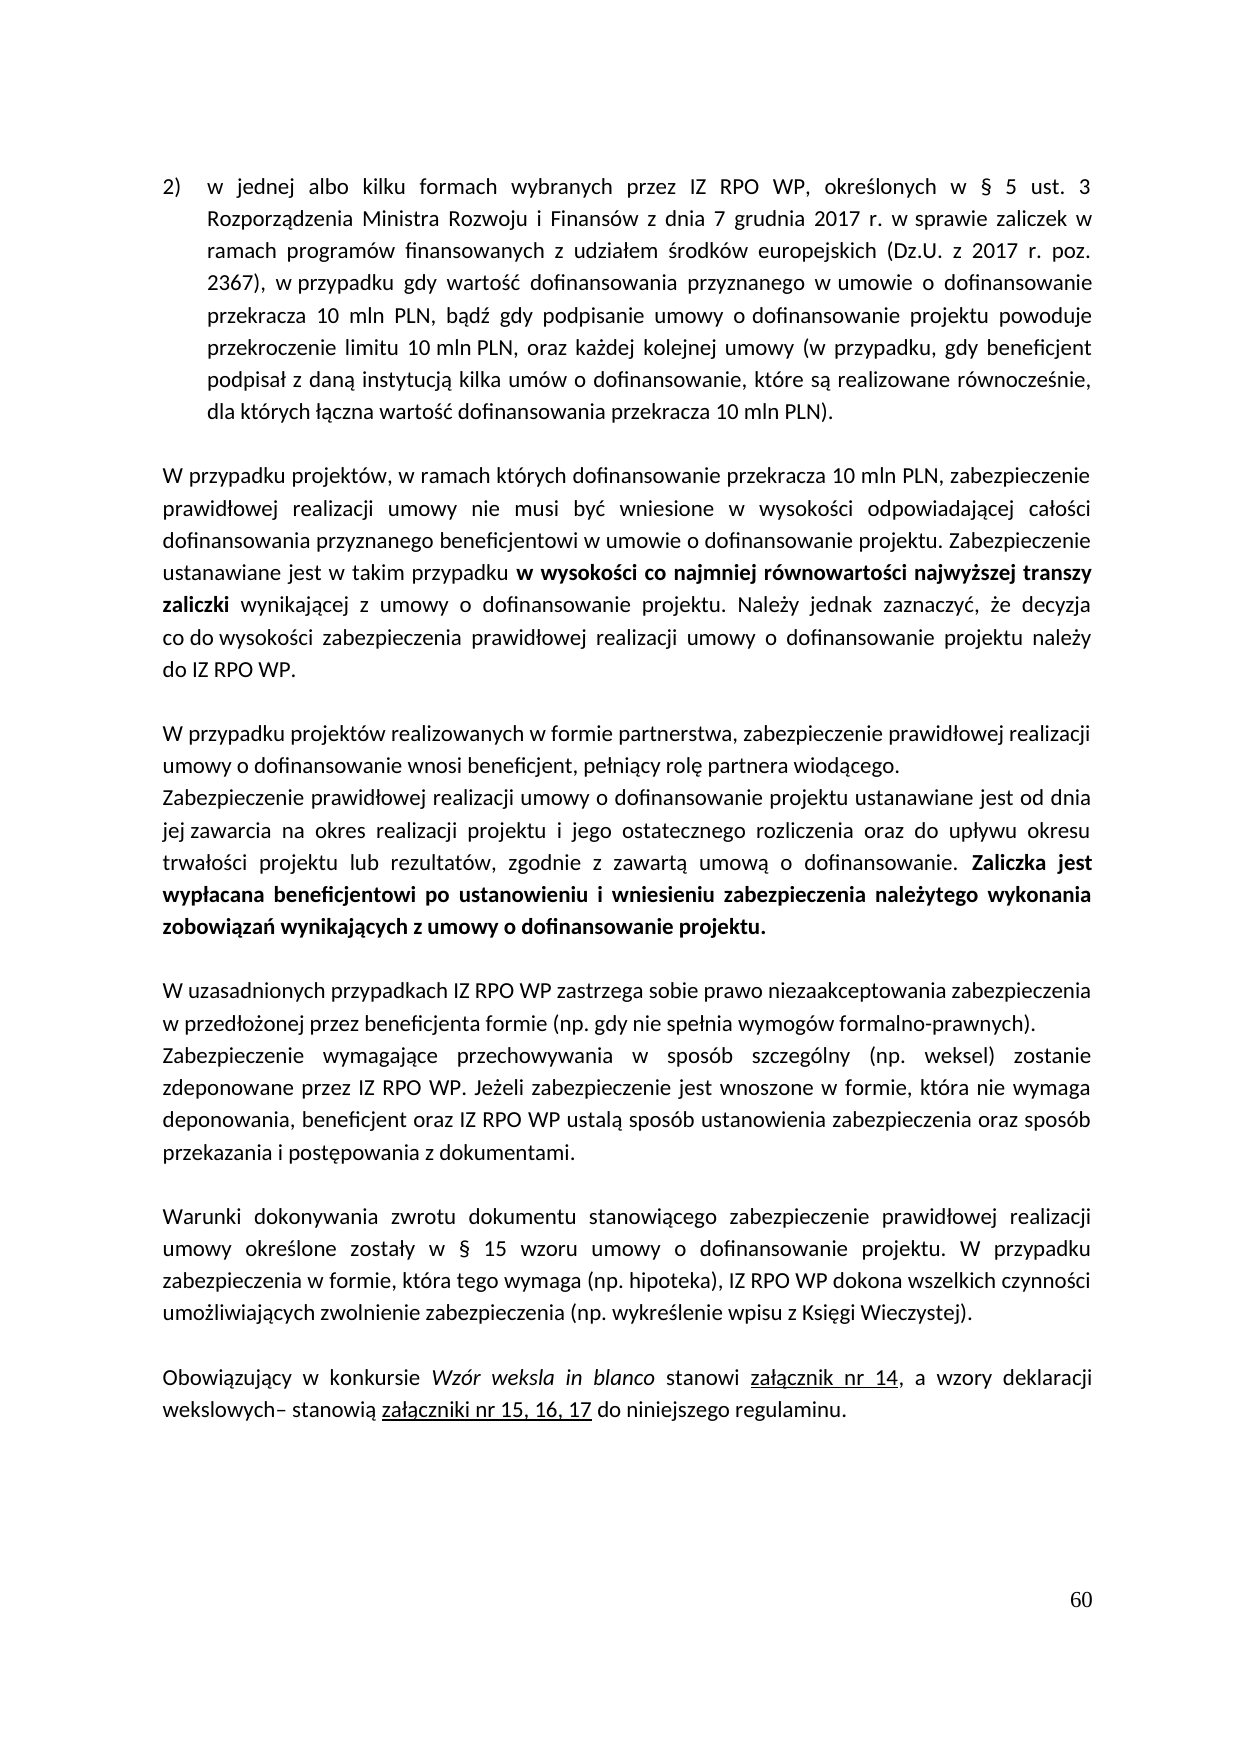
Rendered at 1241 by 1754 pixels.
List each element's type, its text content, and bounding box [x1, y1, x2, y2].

text W przypadku projektów, w ramach których dofinansowanie przekracza 10 mln PLN, zabezpieczenie prawidłowej realizacji umowy nie musi być wniesione w wysokości odpowiadającej całości dofinansowania przyznanego beneficjentowi w umowie o dofinansowanie projektu. Zabezpieczenie ustanawiane jest w takim przypadku w wysokości co najmniej równowartości najwyższej transzy zaliczki wynikającej z umowy o dofinansowanie projektu. Należy jednak zaznaczyć, że decyzja co do wysokości zabezpieczenia prawidłowej realizacji umowy o dofinansowanie projektu należy do IZ RPO WP. [162, 462, 1093, 683]
text Obowiązujący w konkursie Wzór weksla in blanco stanowi załącznik nr 14, a wzory deklaracji wekslowych– stanowią załączniki nr 15, 16, 17 do niniejszego regulaminu. [162, 1363, 1093, 1423]
list w jednej albo kilku formach wybranych przez IZ RPO WP, określonych w § 5 ust. 3 Rozporządzenia Ministra Rozwoju i Finansów z dnia 7 grudnia 2017 r. w sprawie zaliczek w ramach programów finansowanych z udziałem środków europejskich (Dz.U. z 2017 r. poz. 2367), w przypadku gdy wartość dofinansowania przyznanego w umowie o dofinansowanie przekracza 10 mln PLN, bądź gdy podpisanie umowy o dofinansowanie projektu powoduje przekroczenie limitu 10 mln PLN, oraz każdej kolejnej umowy (w przypadku, gdy beneficjent podpisał z daną instytucją kilka umów o dofinansowanie, które są realizowane równocześnie, dla których łączna wartość dofinansowania przekracza 10 mln PLN). [162, 172, 1093, 425]
text Zabezpieczenie wymagające przechowywania w sposób szczególny (np. weksel) zostanie zdeponowane przez IZ RPO WP. Jeżeli zabezpieczenie jest wnoszone w formie, która nie wymaga deponowania, beneficjent oraz IZ RPO WP ustalą sposób ustanowienia zabezpieczenia oraz sposób przekazania i postępowania z dokumentami. [162, 1041, 1093, 1166]
text W uzasadnionych przypadkach IZ RPO WP zastrzega sobie prawo niezaakceptowania zabezpieczenia w przedłożonej przez beneficjenta formie (np. gdy nie spełnia wymogów formalno-prawnych). [162, 977, 1093, 1037]
text Warunki dokonywania zwrotu dokumentu stanowiącego zabezpieczenie prawidłowej realizacji umowy określone zostały w § 15 wzoru umowy o dofinansowanie projektu. W przypadku zabezpieczenia w formie, która tego wymaga (np. hipoteka), IZ RPO WP dokona wszelkich czynności umożliwiających zwolnienie zabezpieczenia (np. wykreślenie wpisu z Księgi Wieczystej). [162, 1202, 1093, 1327]
text W przypadku projektów realizowanych w formie partnerstwa, zabezpieczenie prawidłowej realizacji umowy o dofinansowanie wnosi beneficjent, pełniący rolę partnera wiodącego. [162, 719, 1093, 779]
text Zabezpieczenie prawidłowej realizacji umowy o dofinansowanie projektu ustanawiane jest od dnia jej zawarcia na okres realizacji projektu i jego ostatecznego rozliczenia oraz do upływu okresu trwałości projektu lub rezultatów, zgodnie z zawartą umową o dofinansowanie. Zaliczka jest wypłacana beneficjentowi po ustanowieniu i wniesieniu zabezpieczenia należytego wykonania zobowiązań wynikających z umowy o dofinansowanie projektu. [162, 783, 1093, 940]
